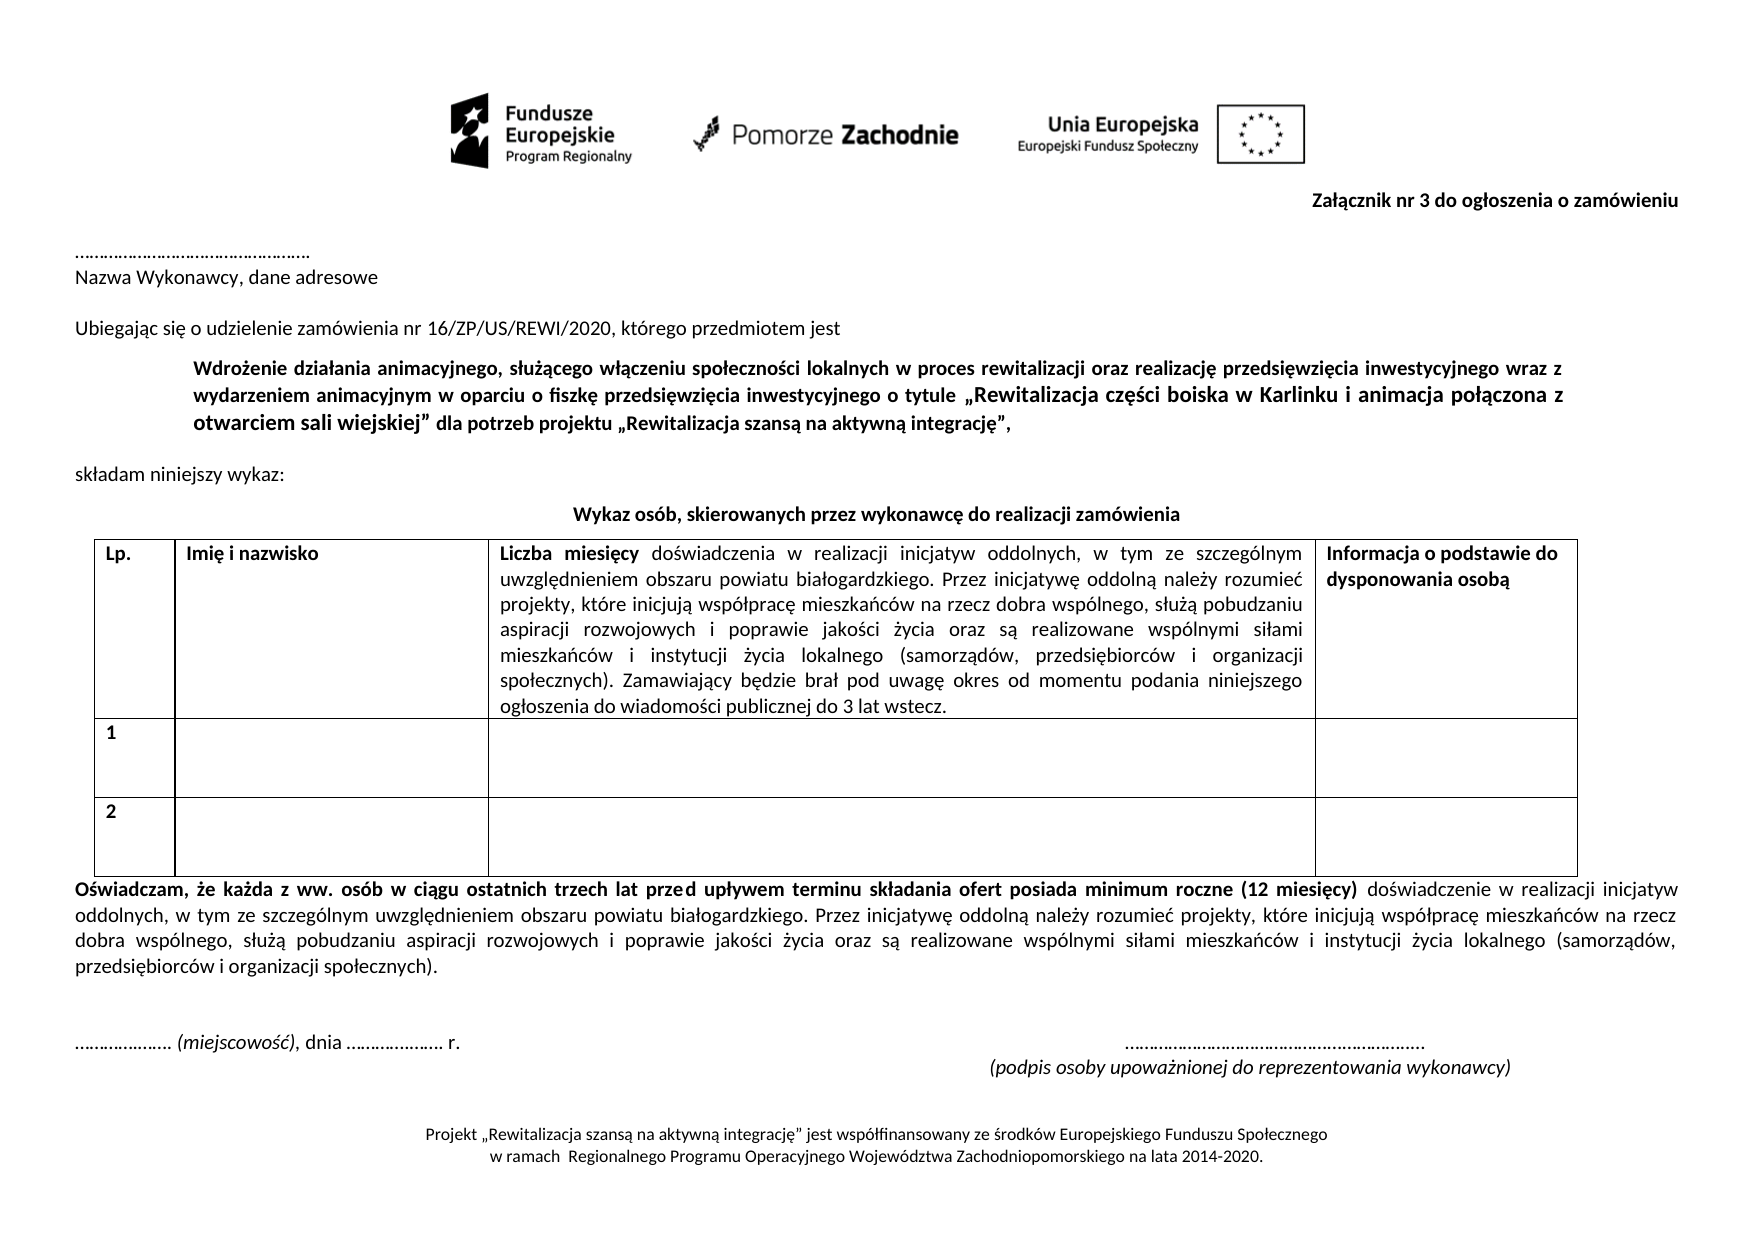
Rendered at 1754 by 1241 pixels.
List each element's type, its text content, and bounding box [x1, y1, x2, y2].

text Nazwa Wykonawcy, dane adresowe [75, 264, 1679, 289]
table_header Lp. [95, 540, 174, 718]
table_cell [176, 719, 488, 797]
text …………………………………………. [75, 238, 1679, 264]
table_cell [176, 798, 488, 876]
text Oświadczam, że każda z ww. osób w ciągu ostatnich trzech lat przed upływem terminu składania ofert posiada minimum roczne (12 miesięcy) doświadczenie w realizacji inicjatyw oddolnych, w tym ze szczególnym uwzględnieniem obszaru powiatu białogardzkiego. Przez inicjatywę oddolną należy rozumieć projekty, które inicjują współpracę mieszkańców na rzecz dobra wspólnego, służą pobudzaniu aspiracji rozwojowych i poprawie jakości życia oraz są realizowane wspólnymi siłami mieszkańców i instytucji życia lokalnego (samorządów, przedsiębiorców i organizacji społecznych). [75, 877, 1679, 978]
table_header Imię i nazwisko [176, 540, 488, 718]
table_cell [1316, 798, 1577, 876]
subtitle Wykaz osób, skierowanych przez wykonawcę do realizacji zamówienia [75, 501, 1679, 527]
table_cell [1316, 719, 1577, 797]
text Wdrożenie działania animacyjnego, służącego włączeniu społeczności lokalnych w proces rewitalizacji oraz realizację przedsięwzięcia inwestycyjnego wraz z wydarzeniem animacyjnym w oparciu o fiszkę przedsięwzięcia inwestycyjnego o tytule „Rewitalizacja części boiska w Karlinku i animacja połączona z otwarciem sali wiejskiej” dla potrzeb projektu „Rewitalizacja szansą na aktywną integrację”, [193, 355, 1564, 436]
text Ubiegając się o udzielenie zamówienia nr 16/ZP/US/REWI/2020, którego przedmiotem jest [75, 315, 1679, 340]
table_cell 2 [95, 798, 174, 876]
table_cell [489, 798, 1315, 876]
text Załącznik nr 3 do ogłoszenia o zamówieniu [75, 188, 1679, 213]
text ………….……. (miejscowość), dnia ………….……. r. ……………………………………...…………..… [75, 1029, 1679, 1054]
text (podpis osoby upoważnionej do reprezentowania wykonawcy) [75, 1054, 1679, 1080]
table_header Liczba miesięcy doświadczenia w realizacji inicjatyw oddolnych, w tym ze szczególnym uwzględnieniem obszaru powiatu białogardzkiego. Przez inicjatywę oddolną należy rozumieć projekty, które inicjują współpracę mieszkańców na rzecz dobra wspólnego, służą pobudzaniu aspiracji rozwojowych i poprawie jakości życia oraz są realizowane wspólnymi siłami mieszkańców i instytucji życia lokalnego (samorządów, przedsiębiorców i organizacji społecznych). Zamawiający będzie brał pod uwagę okres od momentu podania niniejszego ogłoszenia do wiadomości publicznej do 3 lat wstecz. [489, 540, 1315, 718]
text składam niniejszy wykaz: [75, 462, 1679, 487]
picture [432, 73, 1322, 188]
table_cell 1 [95, 719, 174, 797]
table_cell [489, 719, 1315, 797]
table_header Informacja o podstawie do dysponowania osobą [1316, 540, 1577, 718]
